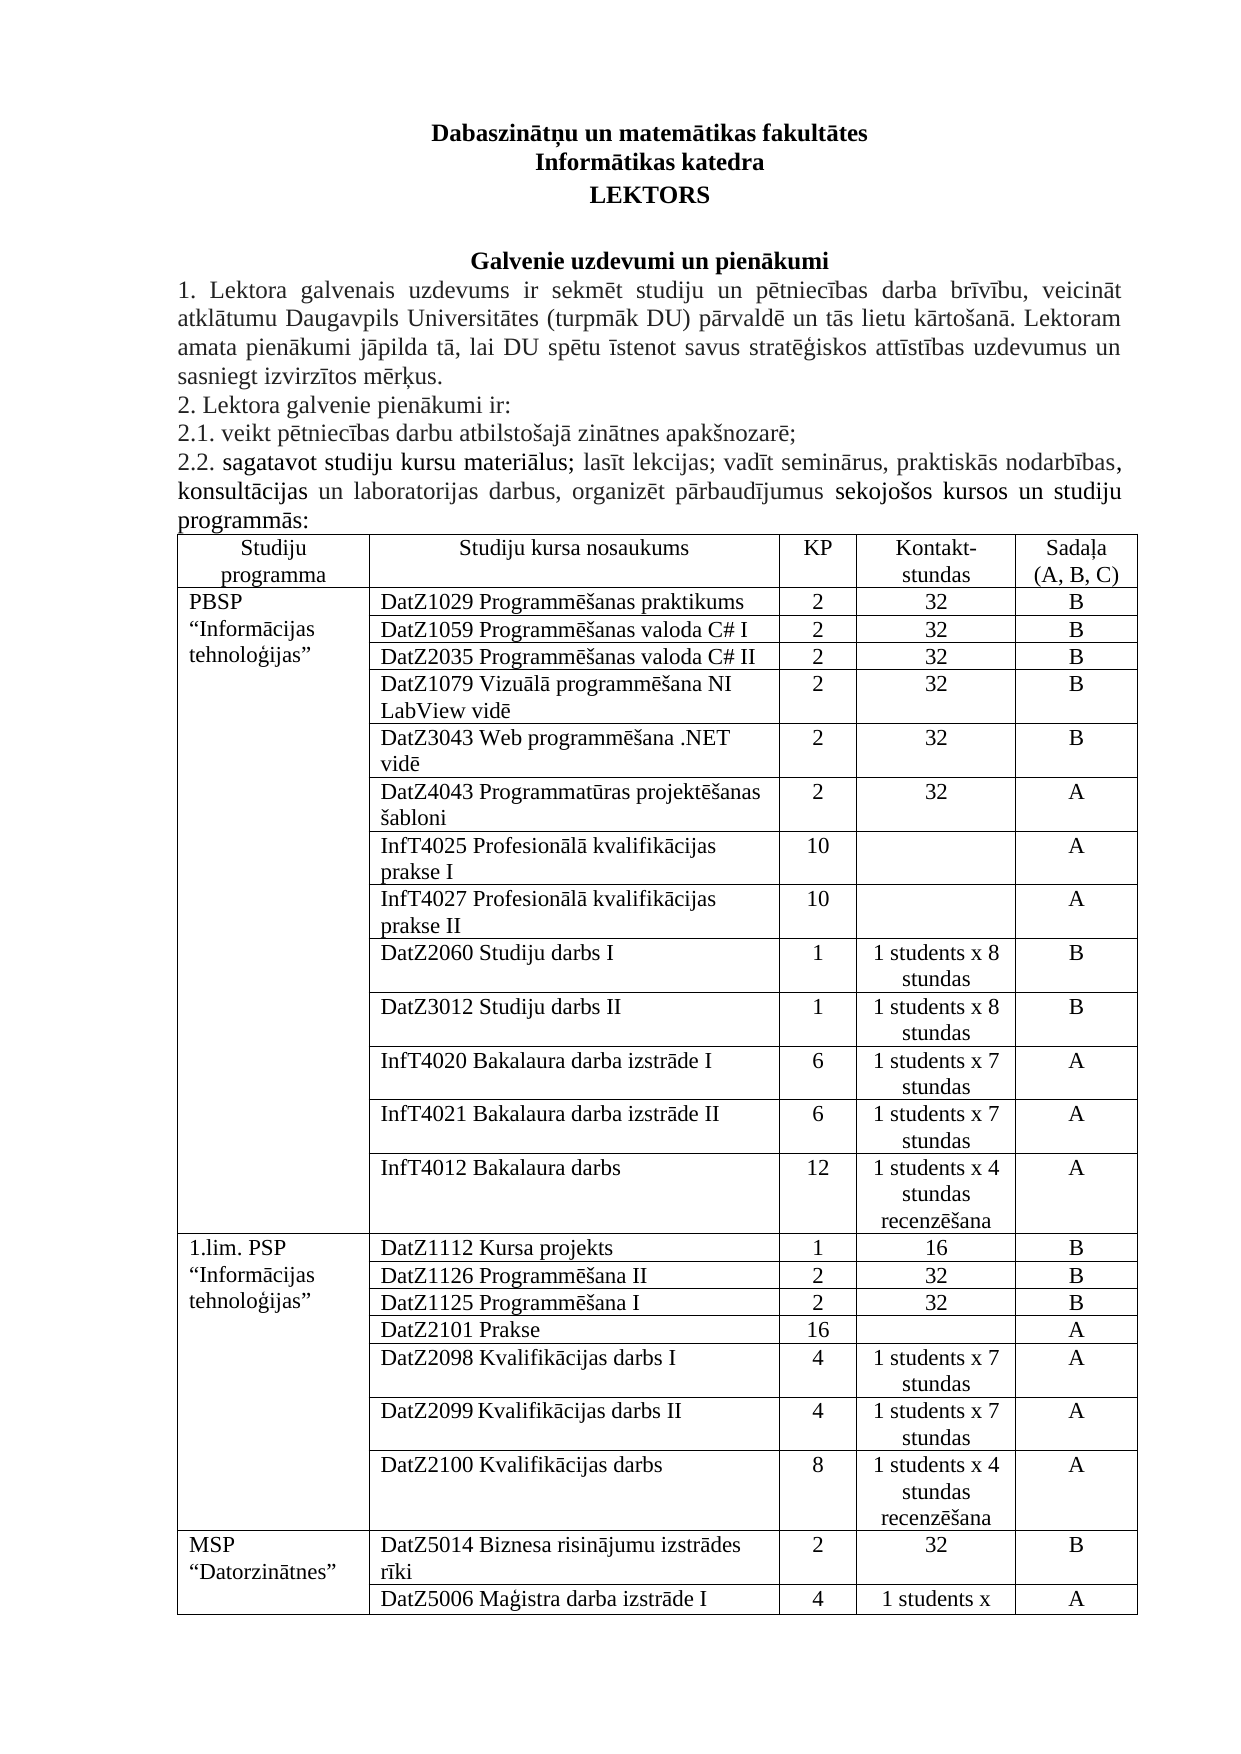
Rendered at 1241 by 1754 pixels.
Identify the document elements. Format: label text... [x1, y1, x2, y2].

table_cell 1 students x 8 stundas [857, 939, 1015, 992]
table_cell InfT4027 Profesionālā kvalifikācijas prakse II [370, 885, 779, 938]
table_cell 12 [780, 1154, 856, 1233]
table_cell MSP “Datorzinātnes” [178, 1531, 369, 1614]
table_cell 1 students x 8 stundas [857, 993, 1015, 1046]
text LEKTORS [177, 180, 1122, 209]
table_cell A [1016, 885, 1137, 938]
table_cell A [1016, 1100, 1137, 1153]
table_cell DatZ1126 Programmēšana II [370, 1262, 779, 1288]
table_cell 4 [780, 1344, 856, 1397]
table_cell 1 students x 7 stundas [857, 1047, 1015, 1099]
table_cell InfT4020 Bakalaura darba izstrāde I [370, 1047, 779, 1099]
table_cell B [1016, 1234, 1137, 1261]
table_cell 32 [857, 670, 1015, 723]
table_cell 16 [857, 1234, 1015, 1261]
subtitle Dabaszinātņu un matemātikas fakultātes [177, 118, 1122, 147]
table_cell 2 [780, 1289, 856, 1315]
table_header Sadaļa (A, B, C) [1016, 535, 1137, 587]
text Galvenie uzdevumi un pienākumi [177, 246, 1122, 275]
table_cell 1 [780, 1234, 856, 1261]
table_cell B [1016, 643, 1137, 669]
table_cell 32 [857, 1262, 1015, 1288]
table_cell DatZ1125 Programmēšana I [370, 1289, 779, 1315]
table_cell 32 [857, 724, 1015, 777]
table_cell DatZ2101 Prakse [370, 1316, 779, 1343]
table_cell DatZ1059 Programmēšanas valoda C# I [370, 616, 779, 642]
table_cell 1 students x 4 stundas recenzēšana [857, 1154, 1015, 1233]
table_cell A [1016, 832, 1137, 884]
table_cell B [1016, 939, 1137, 992]
table_header Studiju kursa nosaukums [370, 535, 779, 587]
table_cell 32 [857, 588, 1015, 614]
table_cell 2 [780, 778, 856, 831]
table_cell B [1016, 670, 1137, 723]
table_cell B [1016, 588, 1137, 614]
table_cell A [1016, 1451, 1137, 1530]
table_cell B [1016, 616, 1137, 642]
table_cell InfT4025 Profesionālā kvalifikācijas prakse I [370, 832, 779, 884]
table_cell InfT4021 Bakalaura darba izstrāde II [370, 1100, 779, 1153]
table_cell DatZ2099 Kvalifikācijas darbs II [370, 1398, 779, 1450]
table_cell DatZ4043 Programmatūras projektēšanas šabloni [370, 778, 779, 831]
table_cell DatZ3012 Studiju darbs II [370, 993, 779, 1046]
text 2.1. veikt pētniecības darbu atbilstošajā zinātnes apakšnozarē; [177, 418, 1122, 447]
table_cell 32 [857, 616, 1015, 642]
table_cell 4 [780, 1585, 856, 1614]
table_cell [857, 1316, 1015, 1343]
table_cell 32 [857, 1531, 1015, 1584]
table_cell DatZ5014 Biznesa risinājumu izstrādes rīki [370, 1531, 779, 1584]
table_cell B [1016, 1289, 1137, 1315]
table_cell A [1016, 778, 1137, 831]
table_cell 1 students x 7 stundas [857, 1344, 1015, 1397]
table_cell 2 [780, 643, 856, 669]
table_cell 1 students x 7 stundas [857, 1100, 1015, 1153]
text 1. Lektora galvenais uzdevums ir sekmēt studiju un pētniecības darba brīvību, veicināt atklātumu Daugavpils Universitātes (turpmāk DU) pārvaldē un tās lietu kārtošanā. Lektoram amata pienākumi jāpilda tā, lai DU spētu īstenot savus stratēģiskos attīstības uzdevumus un sasniegt izvirzītos mērķus. [177, 275, 1122, 390]
table_cell B [1016, 1531, 1137, 1584]
table_cell 1 [780, 993, 856, 1046]
table_cell 1.lim. PSP “Informācijas tehnoloģijas” [178, 1234, 369, 1530]
table_cell 6 [780, 1047, 856, 1099]
table_header Kontakt-stundas [857, 535, 1015, 587]
table_cell B [1016, 993, 1137, 1046]
table_cell 32 [857, 1289, 1015, 1315]
table_cell DatZ1029 Programmēšanas praktikums [370, 588, 779, 614]
table_cell 2 [780, 724, 856, 777]
table_cell 4 [780, 1398, 856, 1450]
table_cell 32 [857, 643, 1015, 669]
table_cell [857, 1585, 1015, 1614]
table_cell DatZ1079 Vizuālā programmēšana NI LabView vidē [370, 670, 779, 723]
table_cell PBSP “Informācijas tehnoloģijas” [178, 588, 369, 1233]
table_header KP [780, 535, 856, 587]
table_cell 2 [780, 670, 856, 723]
table_cell 32 [857, 778, 1015, 831]
table_cell 10 [780, 832, 856, 884]
table_cell 1 [780, 939, 856, 992]
table_cell [857, 885, 1015, 938]
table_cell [370, 1585, 779, 1614]
table_cell B [1016, 724, 1137, 777]
table_cell A [1016, 1344, 1137, 1397]
text 2.2. sagatavot studiju kursu materiālus; lasīt lekcijas; vadīt seminārus, praktiskās nodarbības, konsultācijas un laboratorijas darbus, organizēt pārbaudījumus sekojošos kursos un studiju programmās: [177, 447, 1122, 533]
table_cell B [1016, 1262, 1137, 1288]
table_cell 10 [780, 885, 856, 938]
table_cell 2 [780, 588, 856, 614]
table_header Studiju programma [178, 535, 369, 587]
table_cell 2 [780, 1262, 856, 1288]
text 2. Lektora galvenie pienākumi ir: [177, 390, 1122, 418]
table_cell 1 students x 4 stundas recenzēšana [857, 1451, 1015, 1530]
table_cell [857, 832, 1015, 884]
table_cell A [1016, 1154, 1137, 1233]
table_cell InfT4012 Bakalaura darbs [370, 1154, 779, 1233]
table_cell A [1016, 1047, 1137, 1099]
table_cell DatZ1112 Kursa projekts [370, 1234, 779, 1261]
text Informātikas katedra [177, 147, 1122, 176]
table_cell DatZ3043 Web programmēšana .NET vidē [370, 724, 779, 777]
table_cell 8 [780, 1451, 856, 1530]
table_cell 6 [780, 1100, 856, 1153]
table_cell 2 [780, 1531, 856, 1584]
table_cell 1 students x 7 stundas [857, 1398, 1015, 1450]
table_cell A [1016, 1316, 1137, 1343]
table_cell 16 [780, 1316, 856, 1343]
table_cell DatZ2098 Kvalifikācijas darbs I [370, 1344, 779, 1397]
table_cell 2 [780, 616, 856, 642]
table_cell A [1016, 1585, 1137, 1614]
table_cell A [1016, 1398, 1137, 1450]
table_cell DatZ2060 Studiju darbs I [370, 939, 779, 992]
table_cell DatZ2035 Programmēšanas valoda C# II [370, 643, 779, 669]
table_cell DatZ2100 Kvalifikācijas darbs [370, 1451, 779, 1530]
